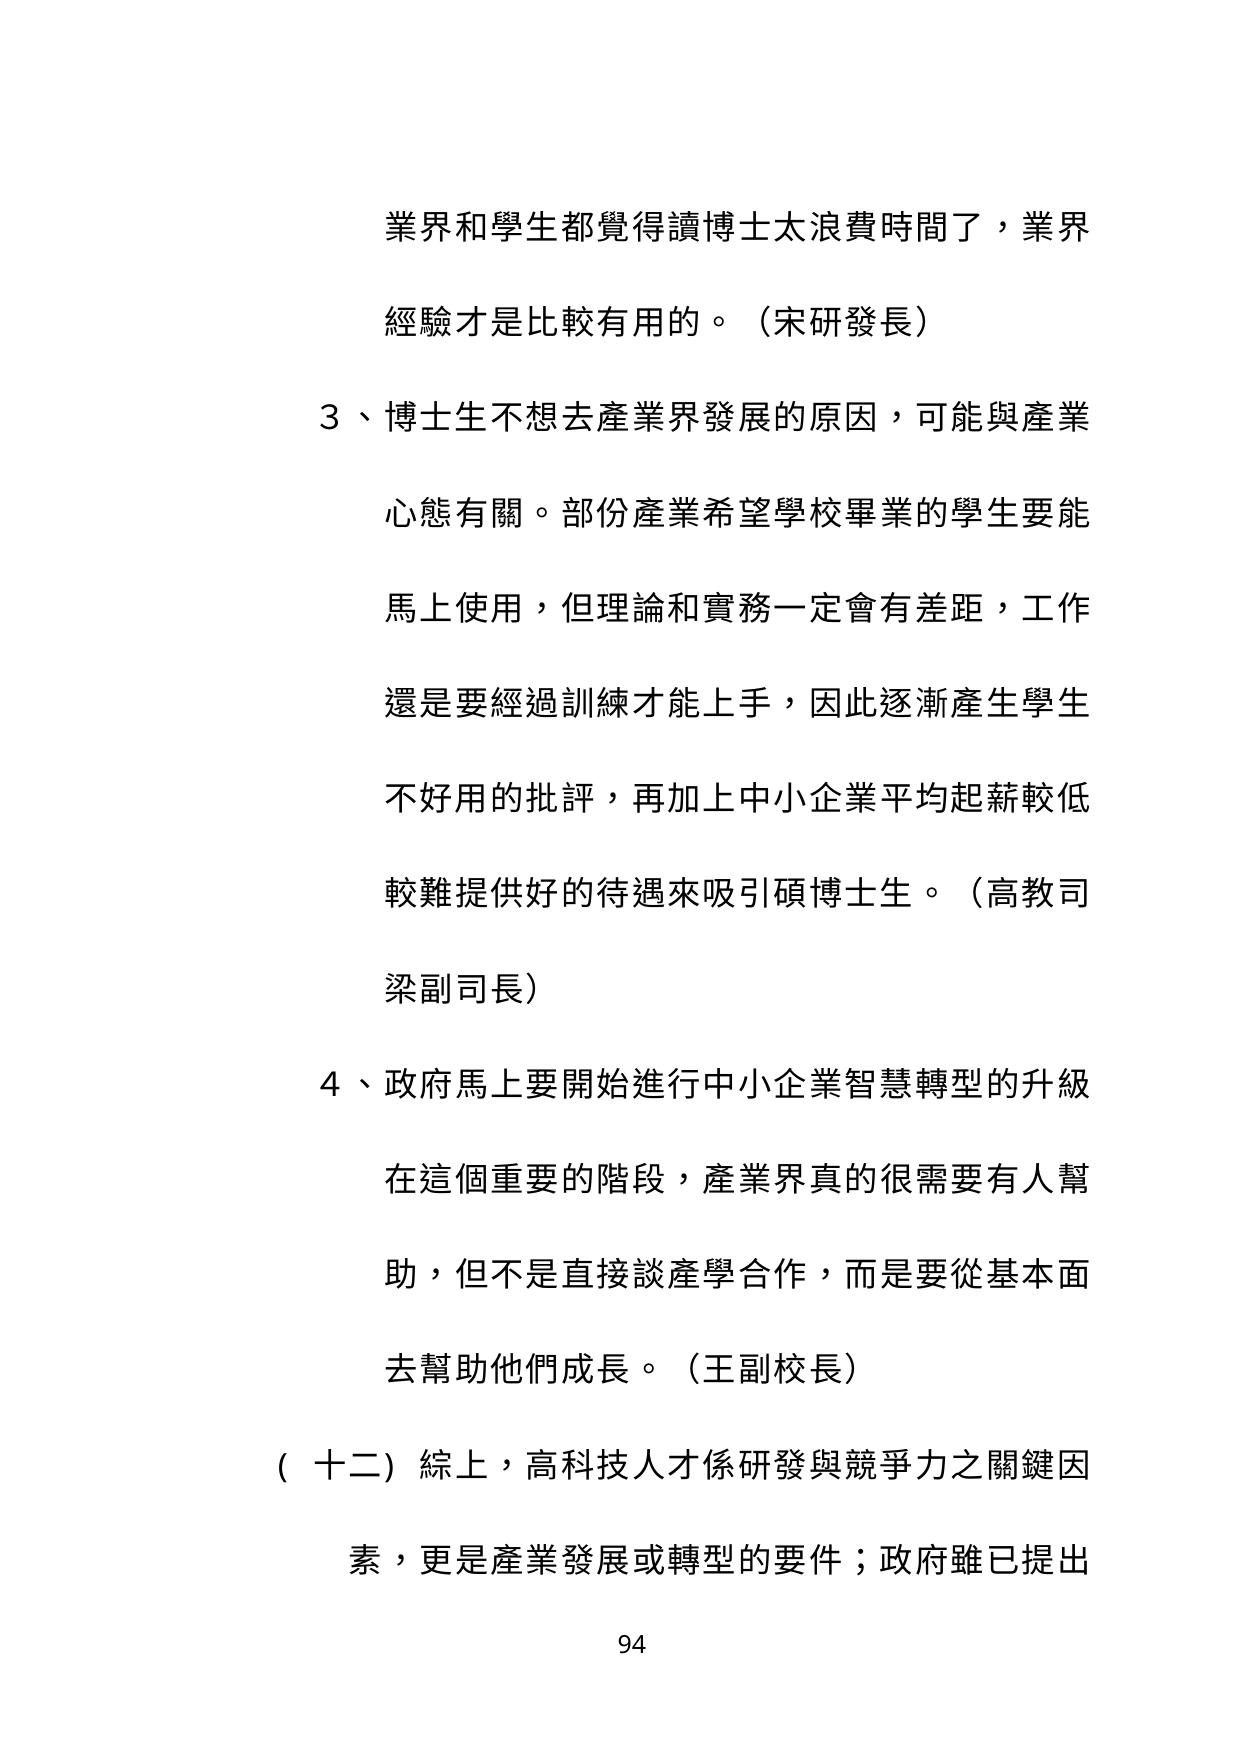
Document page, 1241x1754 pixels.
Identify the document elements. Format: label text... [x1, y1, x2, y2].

subtitle 博士生不想去產業界發展的原因，可能與產業心態有關。部份產業希望學校畢業的學生要能馬上使用，但理論和實務一定會有差距，工作還是要經過訓練才能上手，因此逐漸產生學生不好用的批評，再加上中小企業平均起薪較低，較難提供好的待遇來吸引碩博士生。（高教司梁副司長） [280, 368, 1092, 1034]
subtitle 政府馬上要開始進行中小企業智慧轉型的升級，在這個重要的階段，產業界真的很需要有人幫助，但不是直接談產學合作，而是要從基本面去幫助他們成長。（王副校長） [280, 1034, 1092, 1415]
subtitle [244, 1415, 1092, 1605]
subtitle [280, 177, 1092, 368]
